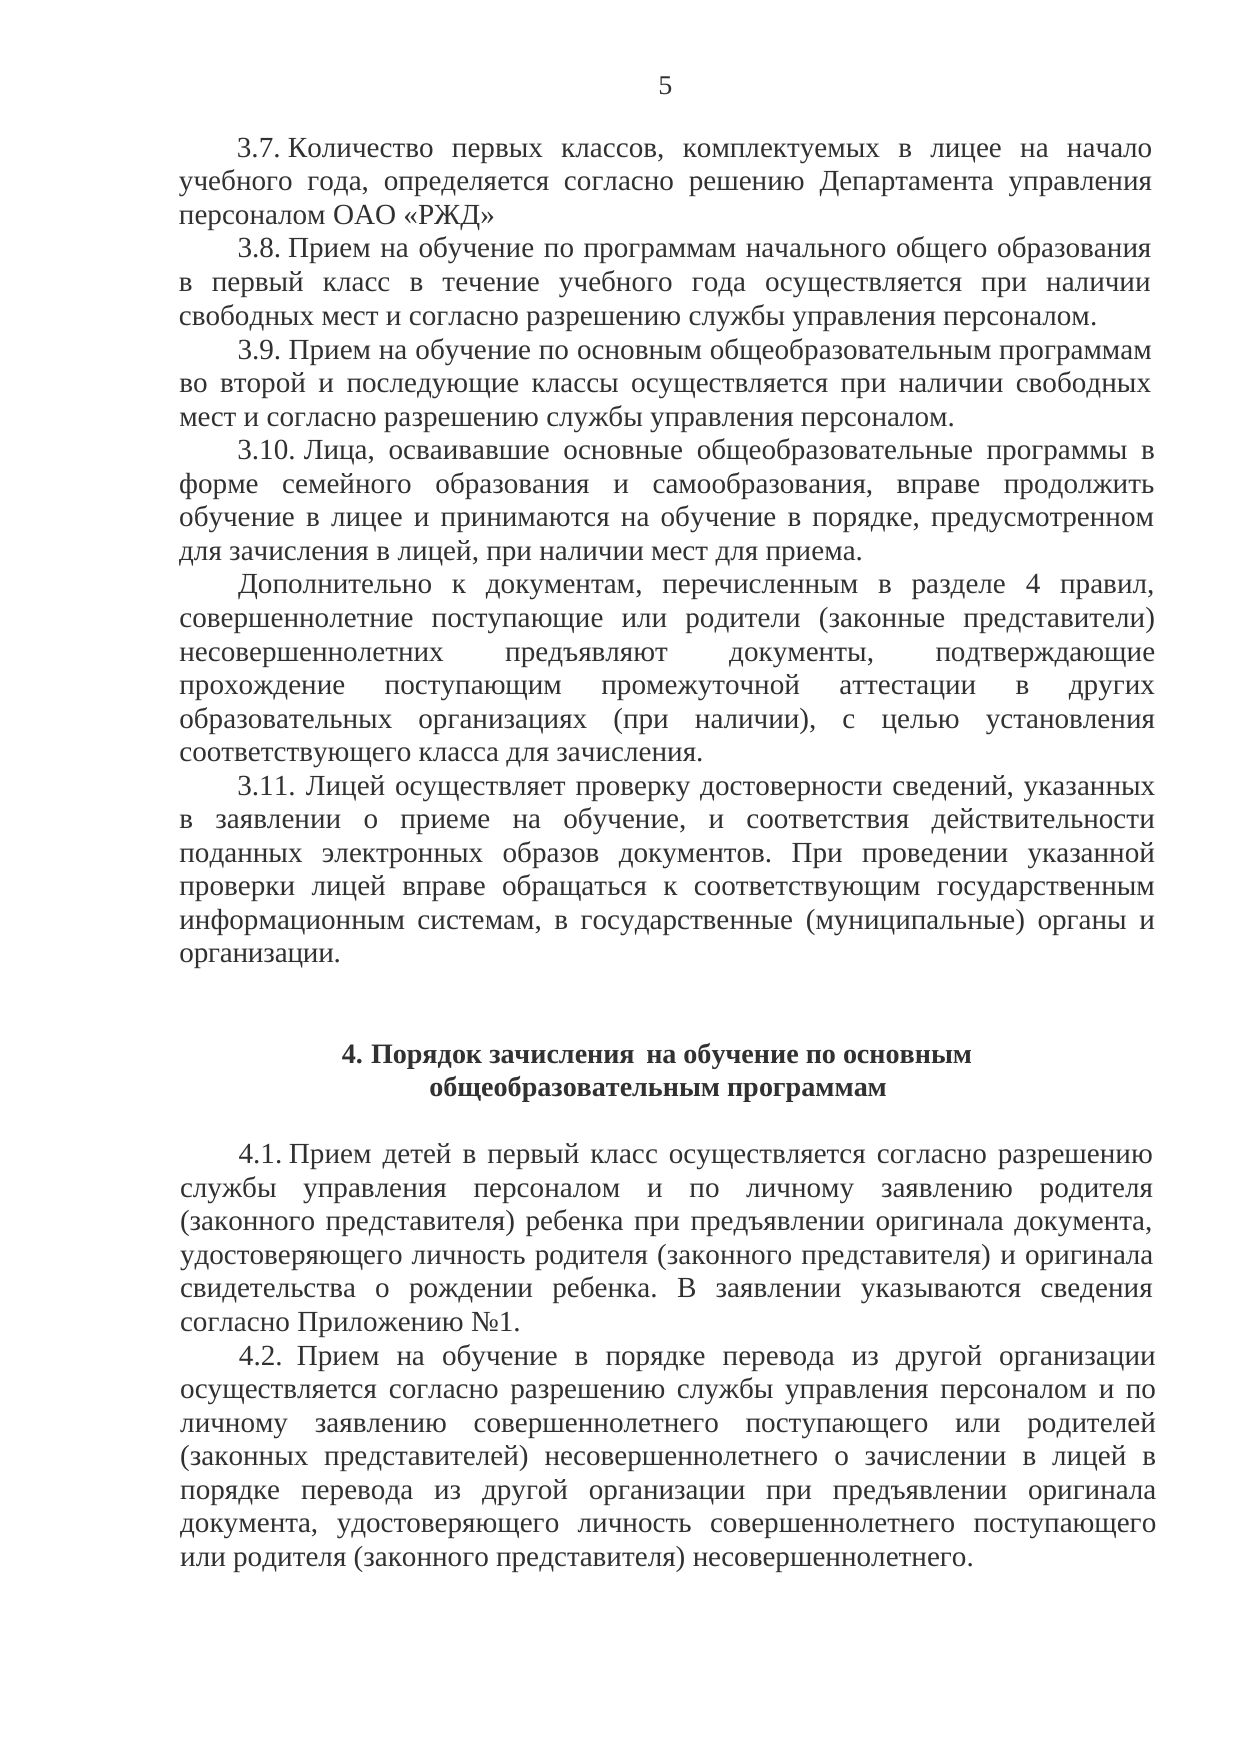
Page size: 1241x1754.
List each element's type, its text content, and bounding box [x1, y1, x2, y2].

list Порядок зачисления на обучение по основным общеобразовательным программам [342, 1037, 991, 1103]
list Прием на обучение по основным общеобразовательным программам во второй и последующие классы осуществляется при наличии свободных мест и согласно разрешению службы управления персоналом. [179, 332, 1152, 432]
text Дополнительно к документам, перечисленным в разделе 4 правил, совершеннолетние поступающие или родители (законные представители) несовершеннолетних предъявляют документы, подтверждающие прохождение поступающим промежуточной аттестации в других образовательных организациях (при наличии), с целью установления соответствующего класса для зачисления. [179, 567, 1156, 768]
list Количество первых классов, комплектуемых в лицее на начало учебного года, определяется согласно решению Департамента управления персоналом ОАО «РЖД» [179, 130, 1153, 231]
list Прием детей в первый класс осуществляется согласно разрешению службы управления персоналом и по личному заявлению родителя (законного представителя) ребенка при предъявлении оригинала документа, удостоверяющего личность родителя (законного представителя) и оригинала свидетельства о рождении ребенка. В заявлении указываются сведения согласно Приложению №1. [180, 1136, 1153, 1337]
list Лицей осуществляет проверку достоверности сведений, указанных в заявлении о приеме на обучение, и соответствия действительности поданных электронных образов документов. При проведении указанной проверки лицей вправе обращаться к соответствующим государственным информационным системам, в государственные (муниципальные) органы и организации. [179, 768, 1156, 969]
list Прием на обучение в порядке перевода из другой организации осуществляется согласно разрешению службы управления персоналом и по личному заявлению совершеннолетнего поступающего или родителей (законных представителей) несовершеннолетнего о зачислении в лицей в порядке перевода из другой организации при предъявлении оригинала документа, удостоверяющего личность совершеннолетнего поступающего или родителя (законного представителя) несовершеннолетнего. [180, 1338, 1157, 1573]
list Прием на обучение по программам начального общего образования в первый класс в течение учебного года осуществляется при наличии свободных мест и согласно разрешению службы управления персоналом. [179, 231, 1152, 331]
list Лица, осваивавшие основные общеобразовательные программы в форме семейного образования и самообразования, вправе продолжить обучение в лицее и принимаются на обучение в порядке, предусмотренном для зачисления в лицей, при наличии мест для приема. [179, 432, 1155, 567]
